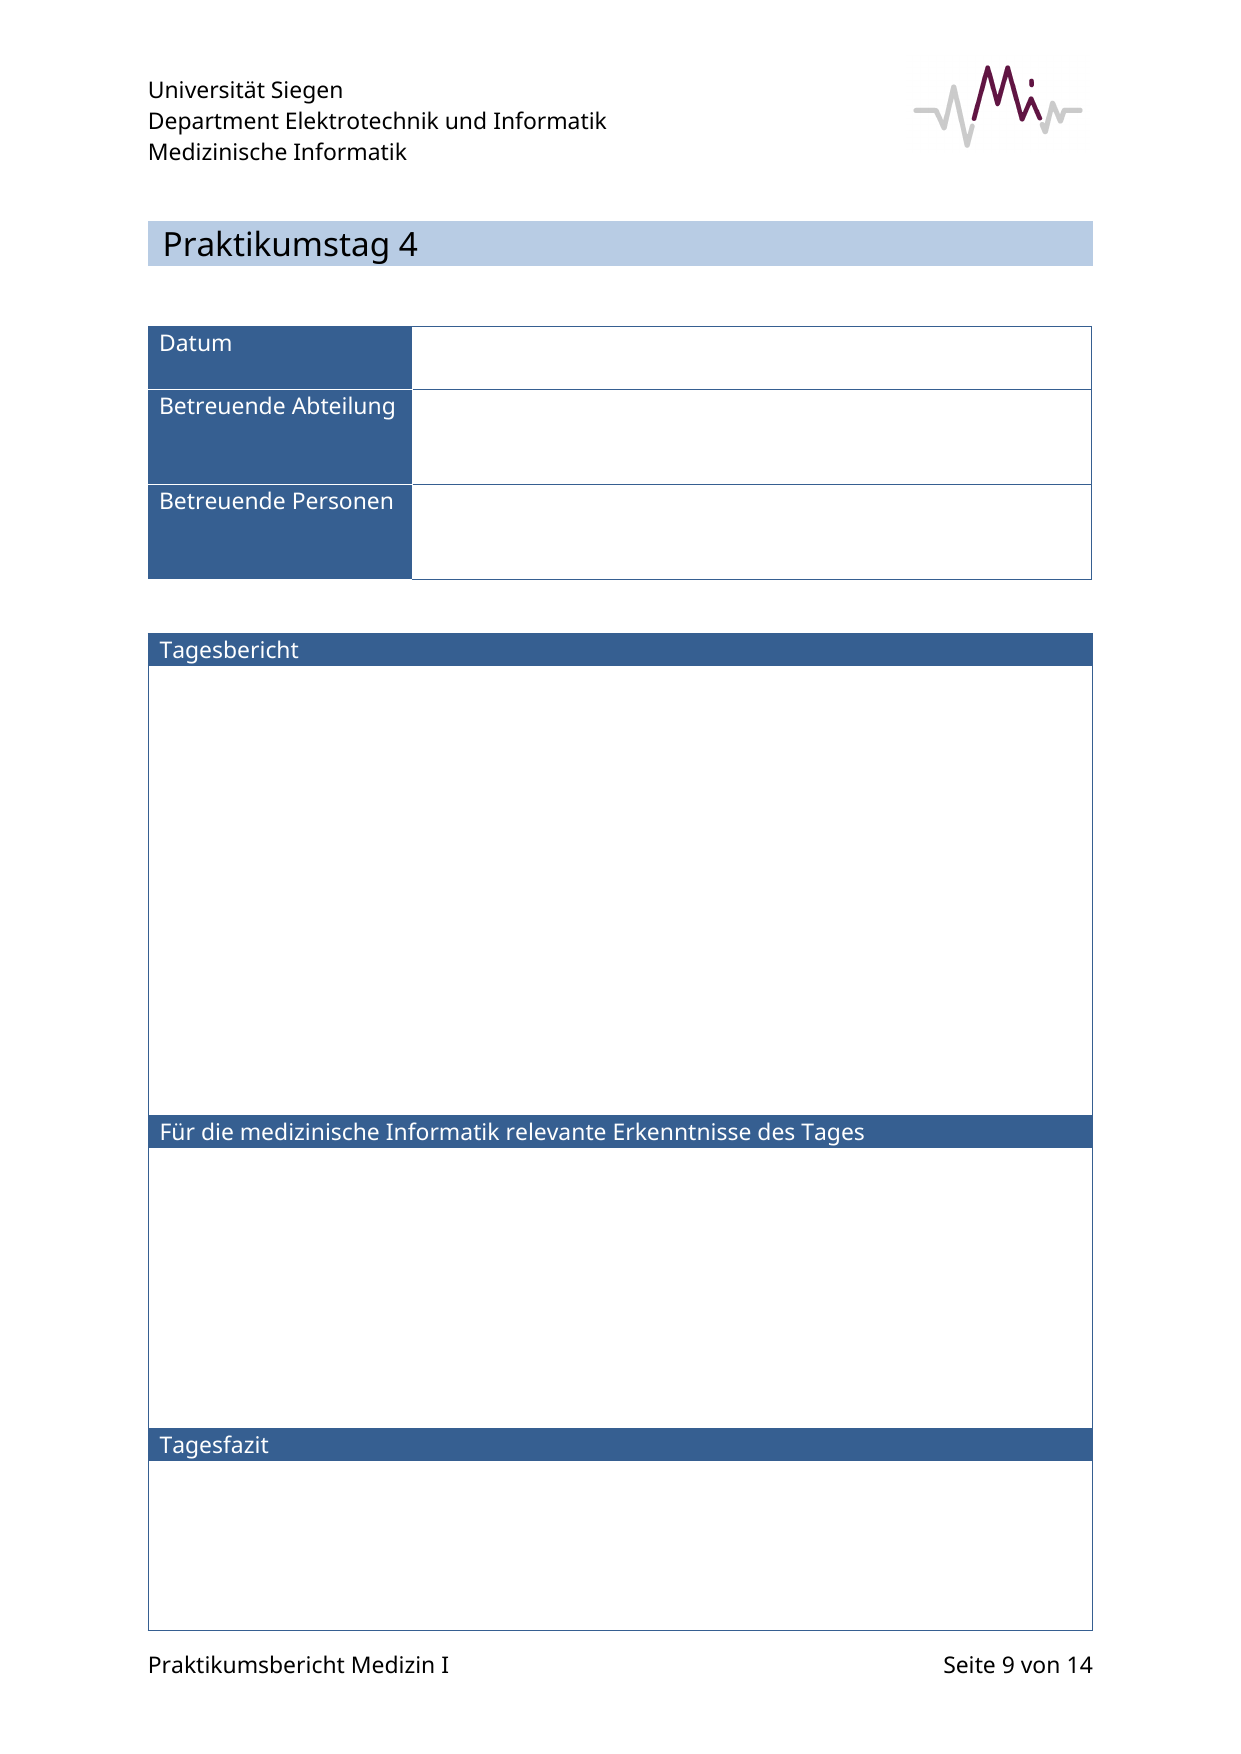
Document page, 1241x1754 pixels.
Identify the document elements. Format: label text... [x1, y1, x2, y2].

table_cell Betreuende Personen [148, 485, 412, 579]
table_header [413, 327, 1091, 389]
table_cell [413, 485, 1091, 579]
table_header Tagesbericht [149, 634, 1092, 665]
table_cell Betreuende Abteilung [148, 390, 412, 484]
table_header Datum [148, 326, 412, 389]
picture [905, 55, 1090, 153]
table_cell [149, 1461, 1092, 1629]
table_cell [413, 390, 1091, 484]
table_cell Tagesfazit [149, 1429, 1092, 1460]
table_cell Für die medizinische Informatik relevante Erkenntnisse des Tages [149, 1116, 1092, 1147]
subtitle Praktikumstag 4 [148, 221, 1093, 266]
table_cell [149, 666, 1092, 1114]
table_cell [149, 1148, 1092, 1428]
